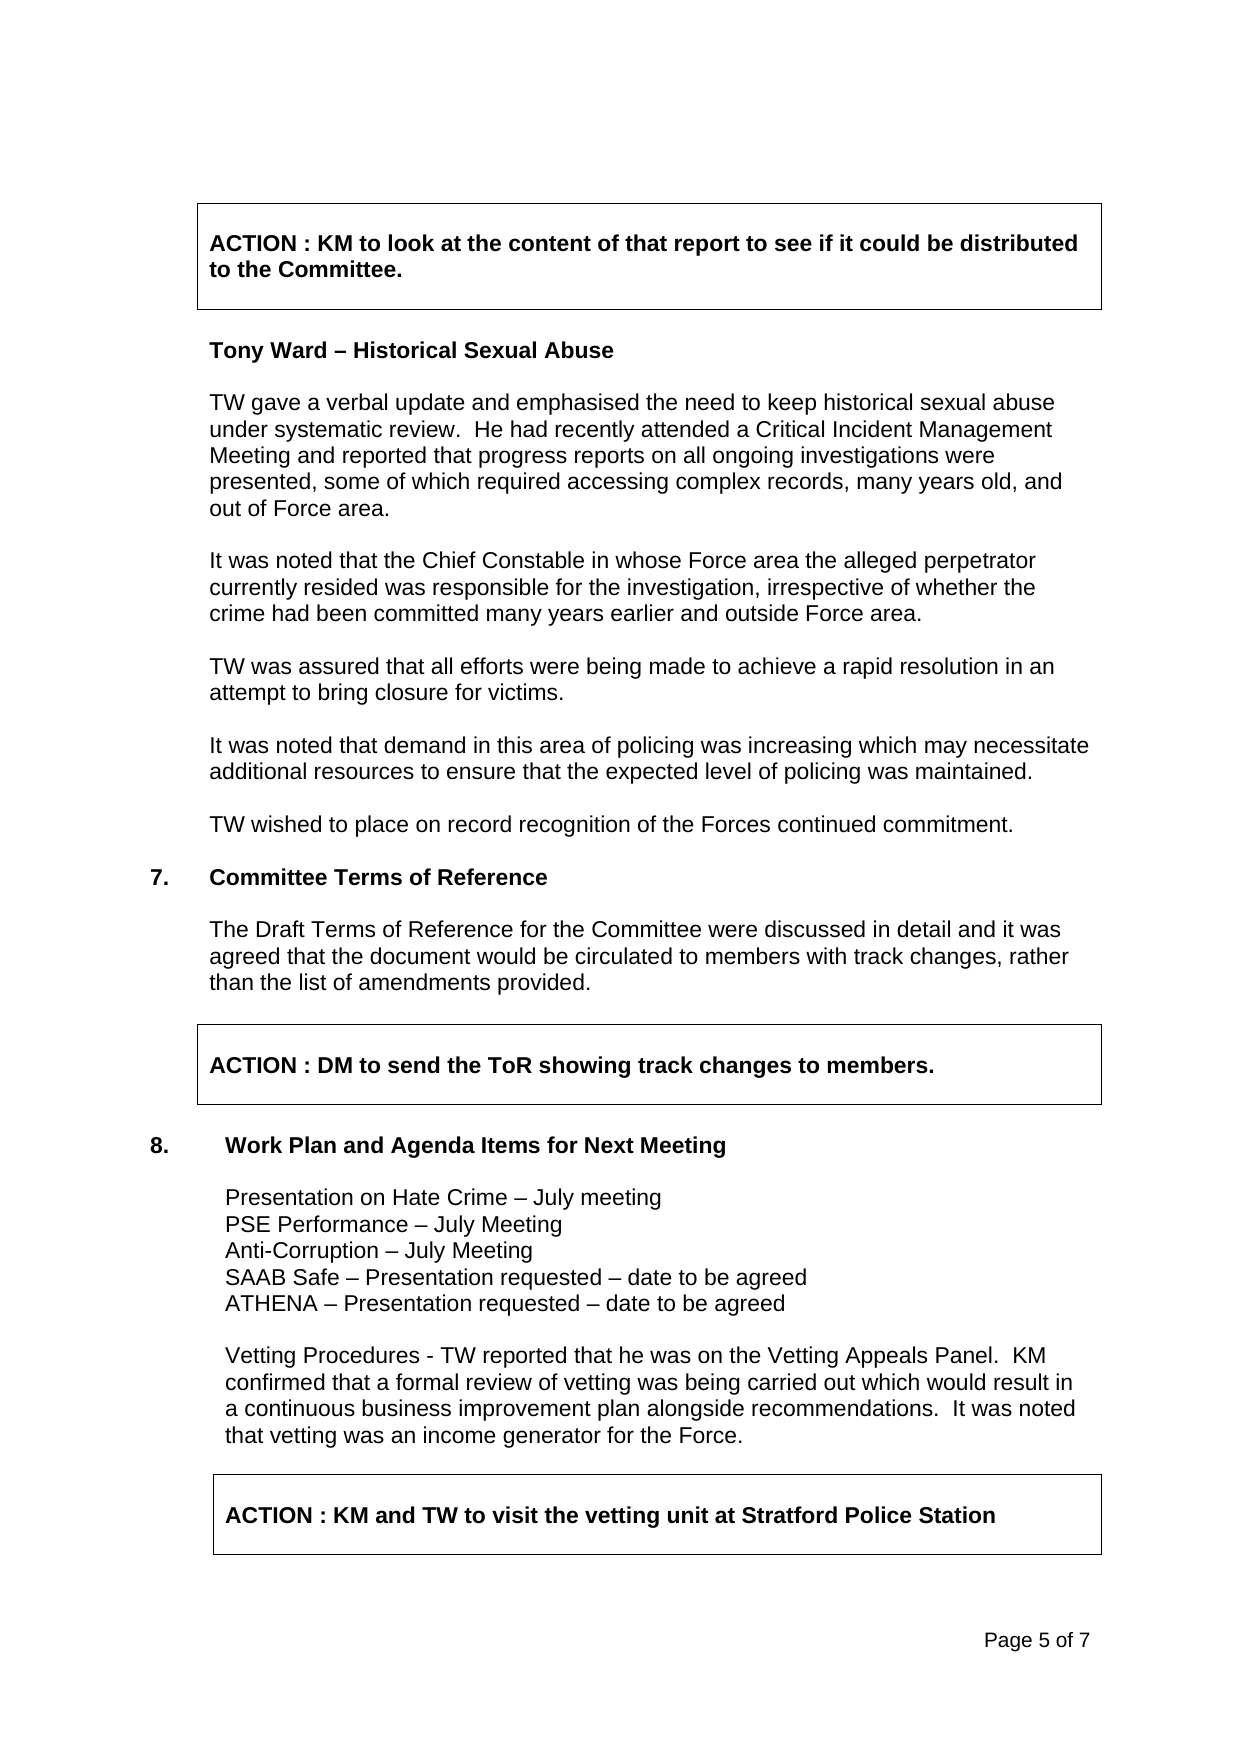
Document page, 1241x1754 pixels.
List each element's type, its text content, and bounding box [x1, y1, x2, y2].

text TW wished to place on record recognition of the Forces continued commitment. [209, 811, 1090, 837]
text Presentation on Hate Crime – July meeting [150, 1184, 1090, 1211]
text 8. Work Plan and Agenda Items for Next Meeting [150, 1132, 1090, 1158]
text The Draft Terms of Reference for the Committee were discussed in detail and it was agreed that the document would be circulated to members with track changes, rather than the list of amendments provided. [150, 916, 1090, 995]
text SAAB Safe – Presentation requested – date to be agreed [150, 1263, 1090, 1290]
text PSE Performance – July Meeting [150, 1211, 1090, 1237]
text Tony Ward – Historical Sexual Abuse [209, 337, 1090, 363]
text TW was assured that all efforts were being made to achieve a rapid resolution in an attempt to bring closure for victims. [209, 653, 1090, 706]
table_header ACTION : KM and TW to visit the vetting unit at Stratford Police Station [214, 1475, 1101, 1554]
text It was noted that demand in this area of policing was increasing which may necessitate additional resources to ensure that the expected level of policing was maintained. [209, 732, 1090, 784]
table_header ACTION : DM to send the ToR showing track changes to members. [198, 1025, 1101, 1104]
text ATHENA – Presentation requested – date to be agreed [150, 1290, 1090, 1316]
text Vetting Procedures - TW reported that he was on the Vetting Appeals Panel. KM confirmed that a formal review of vetting was being carried out which would result in a continuous business improvement plan alongside recommendations. It was noted that vetting was an income generator for the Force. [225, 1342, 1090, 1448]
table_header ACTION : KM to look at the content of that report to see if it could be distributed to the Committee. [198, 204, 1101, 309]
text Anti-Corruption – July Meeting [150, 1237, 1090, 1263]
text TW gave a verbal update and emphasised the need to keep historical sexual abuse under systematic review. He had recently attended a Critical Incident Management Meeting and reported that progress reports on all ongoing investigations were presented, some of which required accessing complex records, many years old, and out of Force area. [209, 389, 1090, 521]
text 7. Committee Terms of Reference [150, 864, 1090, 890]
text It was noted that the Chief Constable in whose Force area the alleged perpetrator currently resided was responsible for the investigation, irrespective of whether the crime had been committed many years earlier and outside Force area. [209, 547, 1090, 626]
